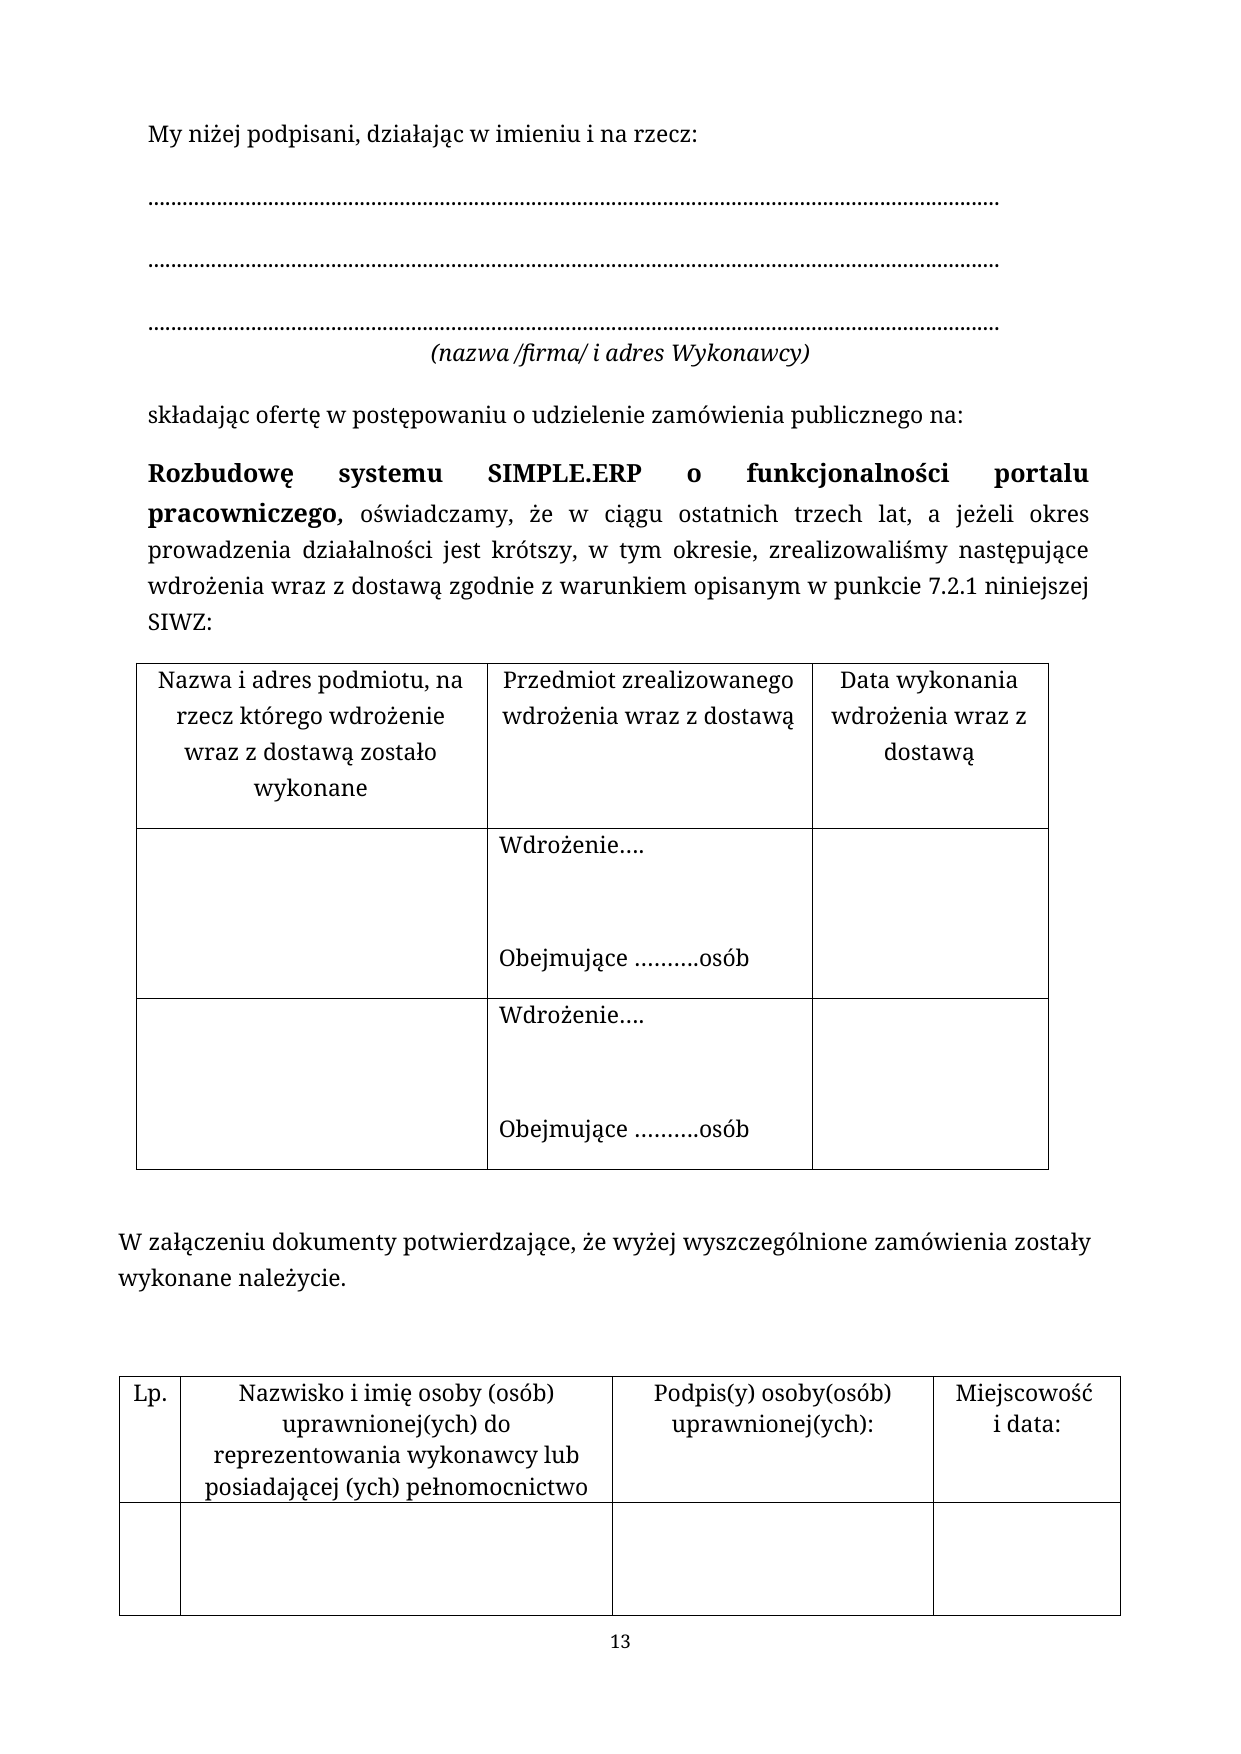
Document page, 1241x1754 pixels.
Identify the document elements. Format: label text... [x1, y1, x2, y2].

table_header Lp. [120, 1377, 180, 1502]
table_header Przedmiot zrealizowanego wdrożenia wraz z dostawą [488, 664, 812, 827]
text (nazwa /firma/ i adres Wykonawcy) [148, 337, 1092, 368]
table_cell [813, 829, 1048, 998]
text składając ofertę w postępowaniu o udzielenie zamówienia publicznego na: [148, 399, 1090, 431]
text ..................................................................................................................................................... [148, 181, 1092, 212]
text W załączeniu dokumenty potwierdzające, że wyżej wyszczególnione zamówienia zostały wykonane należycie. [118, 1226, 1092, 1293]
text Rozbudowę systemu SIMPLE.ERP o funkcjonalności portalu pracowniczego, oświadczamy, że w ciągu ostatnich trzech lat, a jeżeli okres prowadzenia działalności jest krótszy, w tym okresie, zrealizowaliśmy następujące wdrożenia wraz z dostawą zgodnie z warunkiem opisanym w punkcie 7.2.1 niniejszej SIWZ: [148, 456, 1090, 637]
table_cell [120, 1503, 180, 1615]
table_cell Wdrożenie…. Obejmujące ……….osób [488, 999, 812, 1168]
table_cell [934, 1503, 1120, 1615]
table_cell Wdrożenie…. Obejmujące ……….osób [488, 829, 812, 998]
table_cell [613, 1503, 933, 1615]
table_header Podpis(y) osoby(osób) uprawnionej(ych): [613, 1377, 933, 1502]
text My niżej podpisani, działając w imieniu i na rzecz: [148, 118, 1092, 149]
table_cell [181, 1503, 612, 1615]
table_header Nazwa i adres podmiotu, na rzecz którego wdrożenie wraz z dostawą zostało wykonane [137, 664, 487, 827]
text ..................................................................................................................................................... [148, 243, 1092, 274]
table_header Miejscowość i data: [934, 1377, 1120, 1502]
table_cell [137, 999, 487, 1168]
table_cell [137, 829, 487, 998]
text ..................................................................................................................................................... [148, 306, 1092, 337]
table_header Data wykonania wdrożenia wraz z dostawą [813, 664, 1048, 827]
table_header Nazwisko i imię osoby (osób) uprawnionej(ych) do reprezentowania wykonawcy lub posiadającej (ych) pełnomocnictwo [181, 1377, 612, 1502]
table_cell [813, 999, 1048, 1168]
